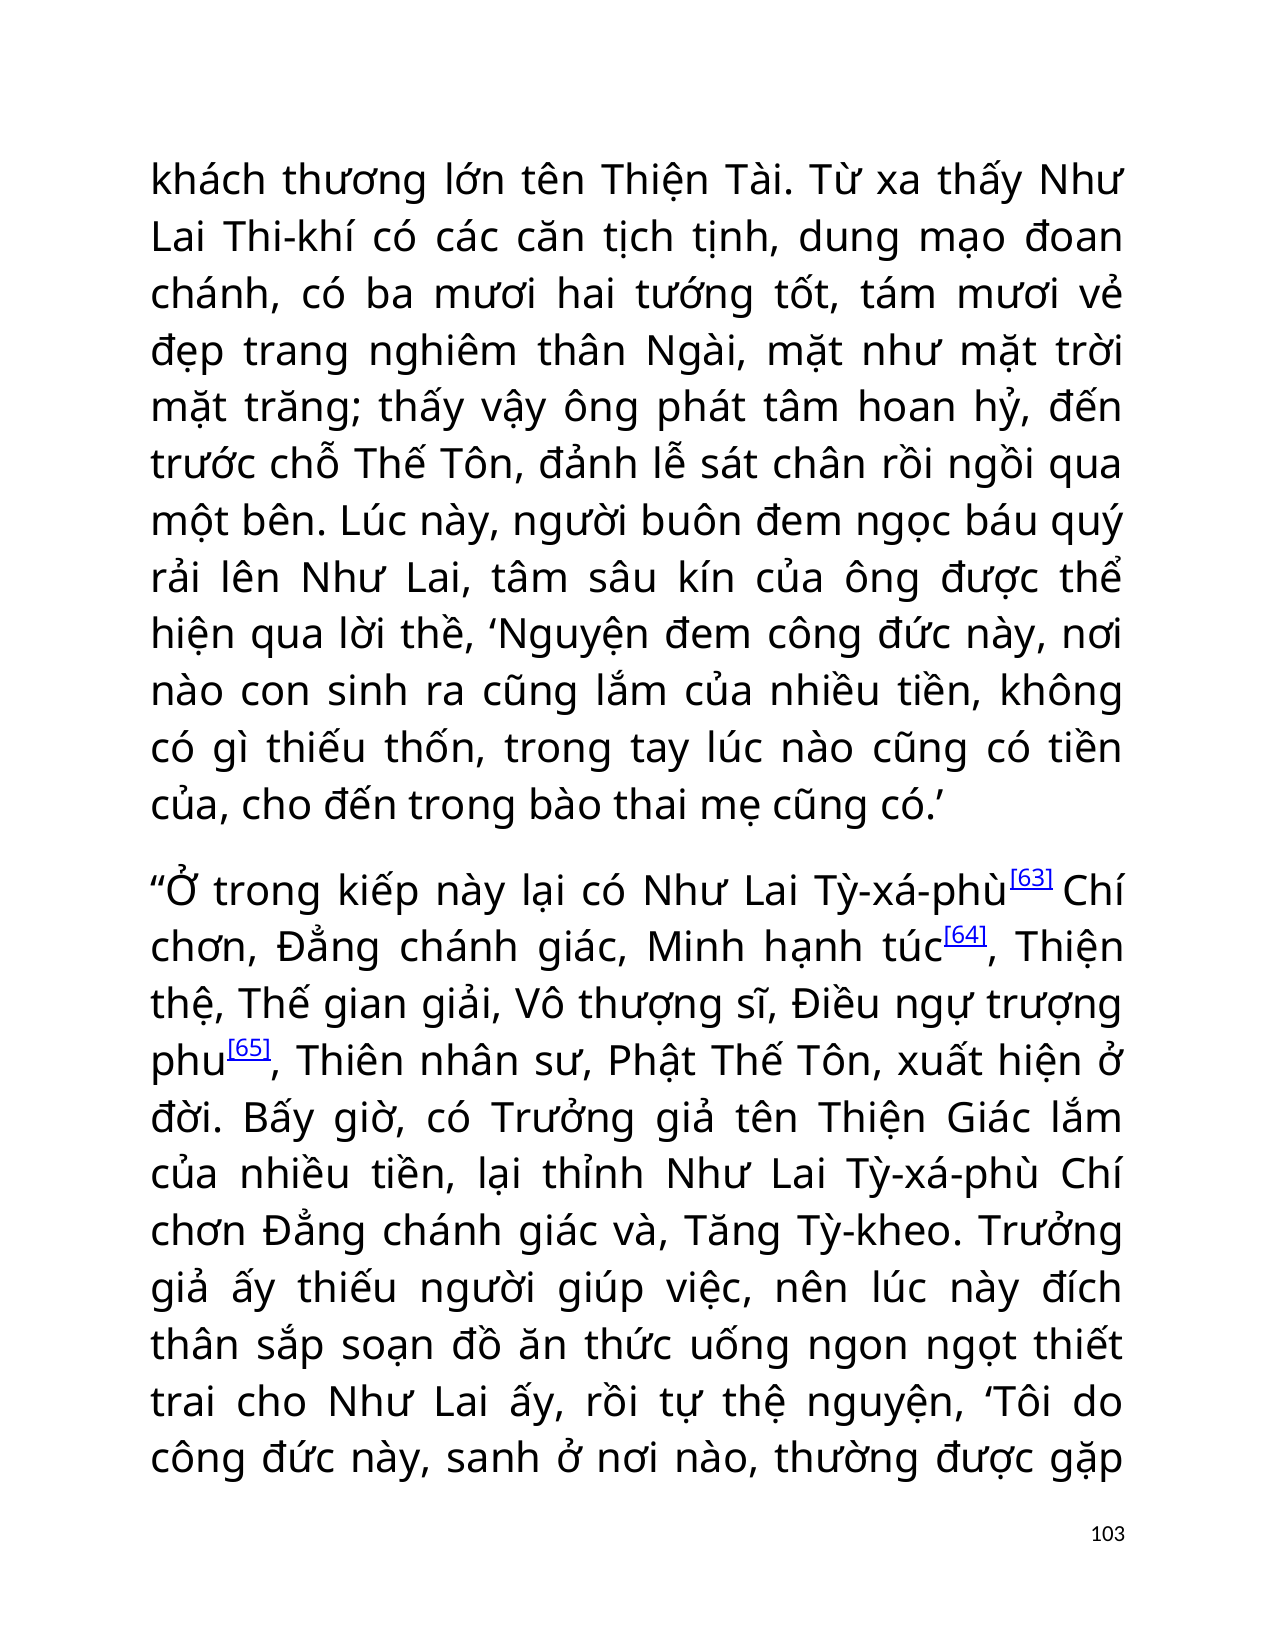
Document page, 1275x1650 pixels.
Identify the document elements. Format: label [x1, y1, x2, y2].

text [150, 860, 1125, 1485]
text [150, 150, 1125, 831]
